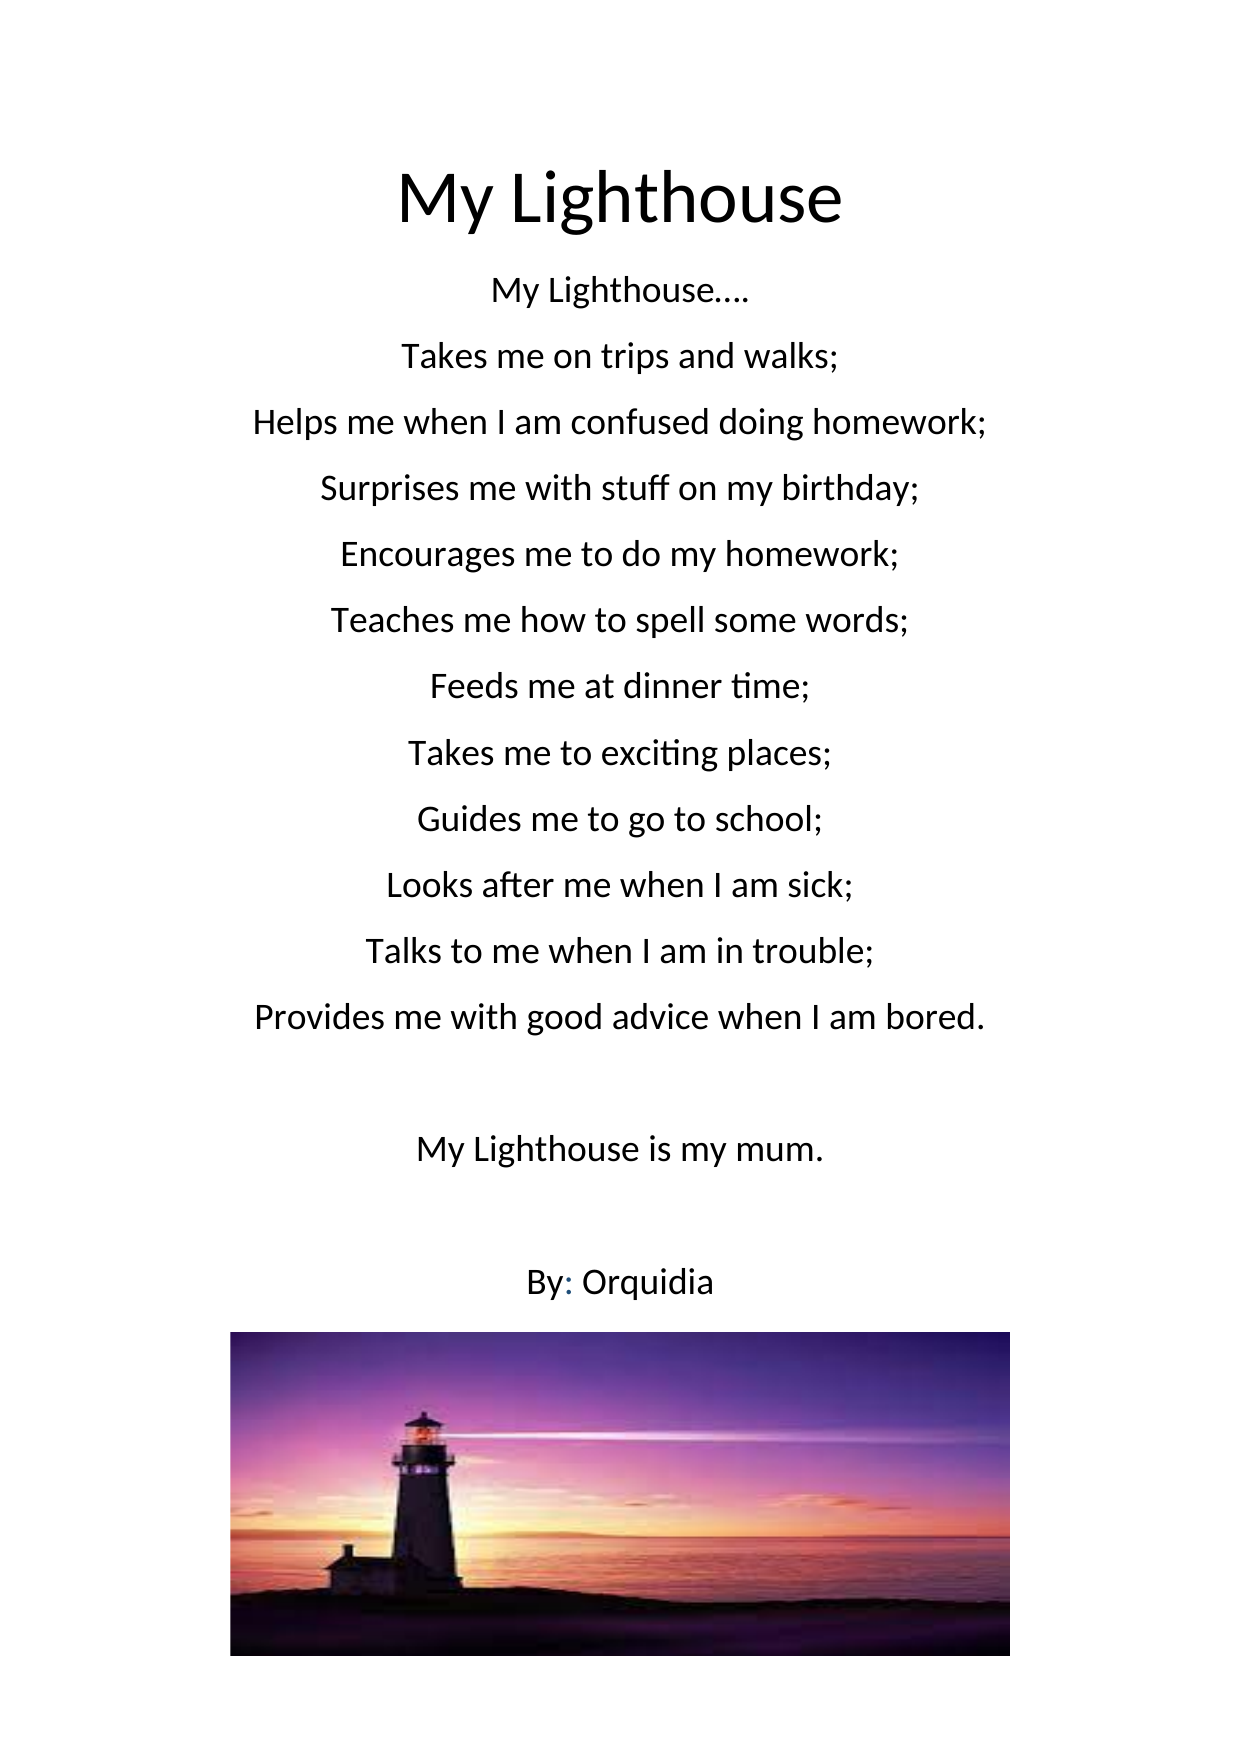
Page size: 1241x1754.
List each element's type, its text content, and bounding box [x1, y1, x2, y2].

text My Lighthouse [150, 150, 1090, 242]
text Encourages me to do my homework; [150, 530, 1090, 576]
text Surprises me with stuff on my birthday; [150, 464, 1090, 510]
text Feeds me at dinner time; [150, 662, 1090, 708]
text Takes me on trips and walks; [150, 332, 1090, 377]
text Talks to me when I am in trouble; [150, 927, 1090, 973]
text My Lighthouse is my mum. [150, 1125, 1090, 1171]
text Guides me to go to school; [150, 795, 1090, 841]
text Takes me to exciting places; [150, 728, 1090, 774]
text By: Orquidia [150, 1258, 1090, 1303]
text My Lighthouse…. [150, 266, 1090, 311]
text Teaches me how to spell some words; [150, 596, 1090, 642]
text Provides me with good advice when I am bored. [150, 993, 1090, 1039]
text Helps me when I am confused doing homework; [150, 398, 1090, 444]
text Looks after me when I am sick; [150, 861, 1090, 907]
picture [230, 1332, 1010, 1656]
